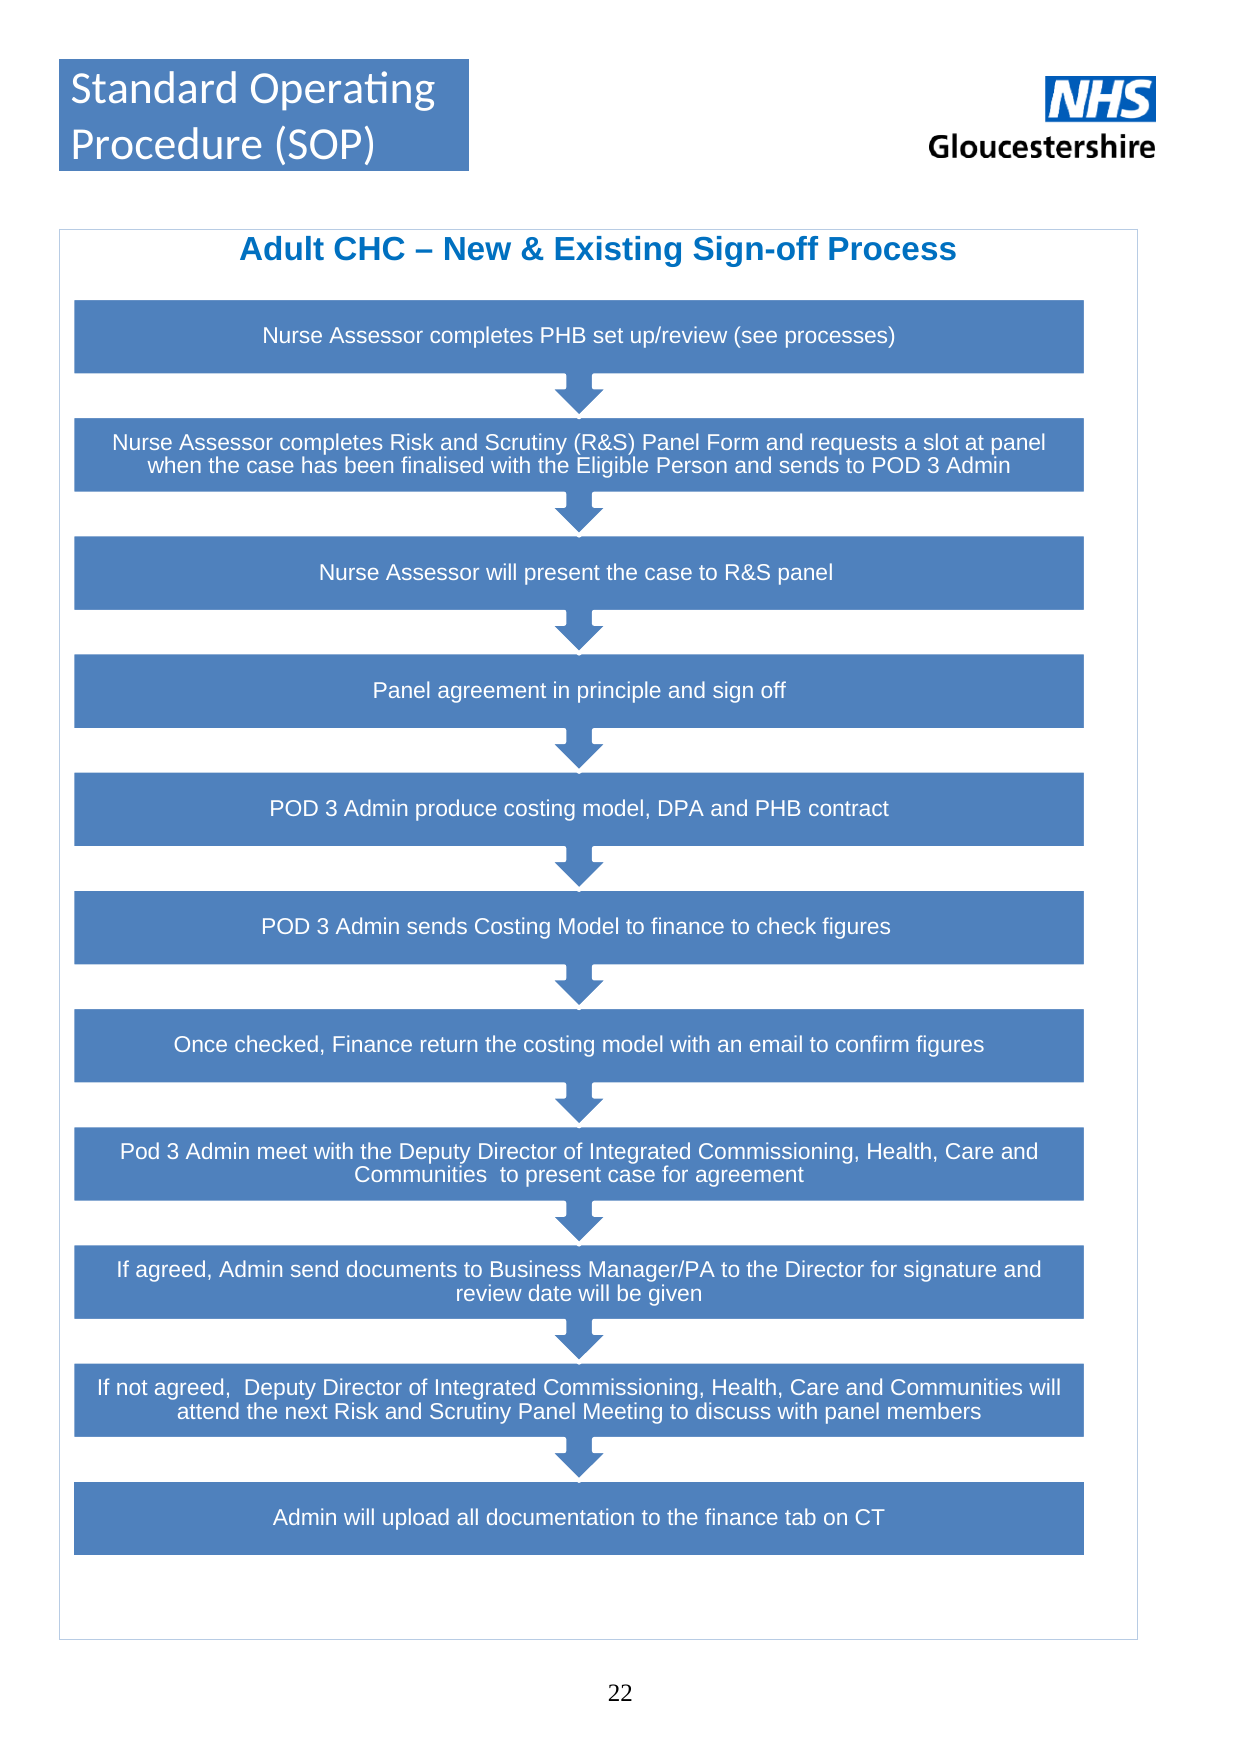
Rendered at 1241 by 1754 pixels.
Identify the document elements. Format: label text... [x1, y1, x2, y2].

table_header Adult CHC – New & Existing Sign-off Process Adult CHC – Review Process [60, 230, 1137, 1639]
picture [913, 59, 1159, 166]
